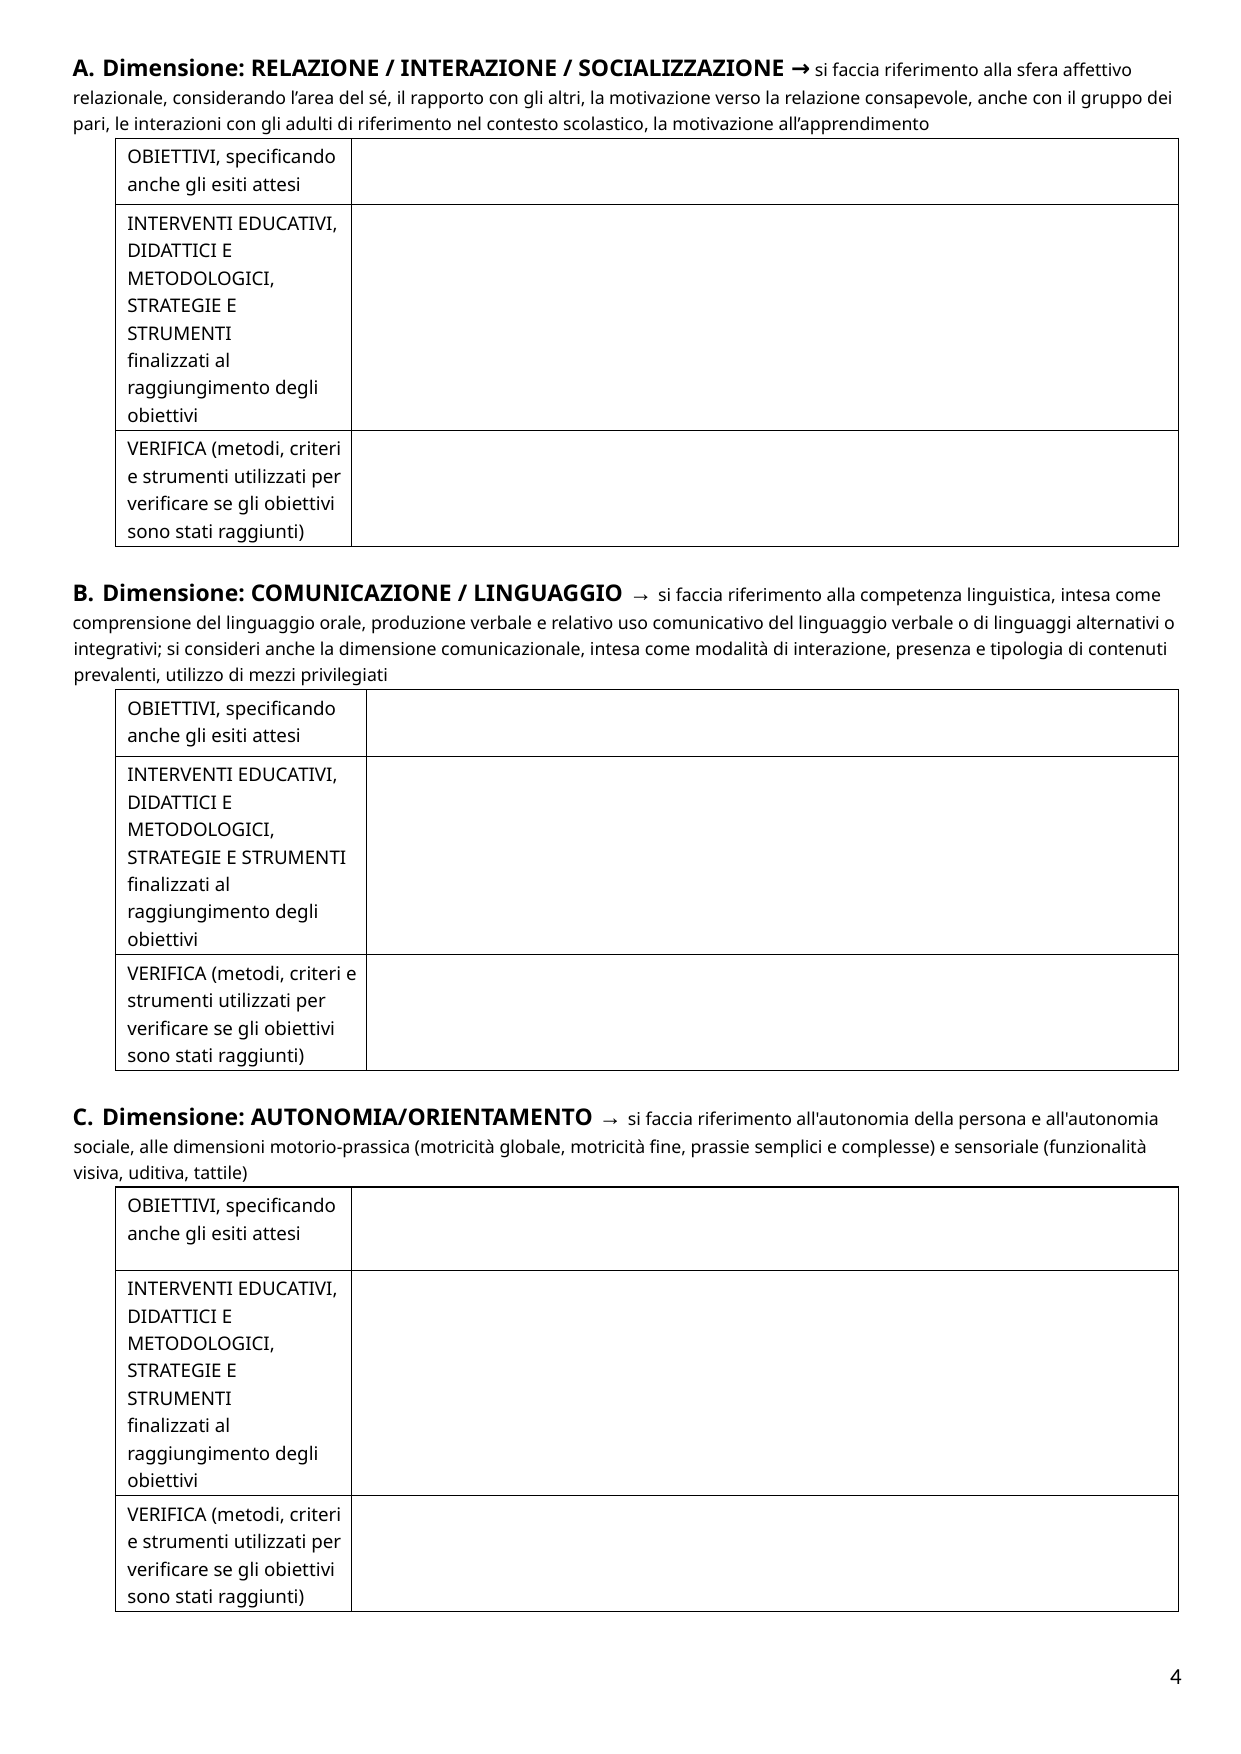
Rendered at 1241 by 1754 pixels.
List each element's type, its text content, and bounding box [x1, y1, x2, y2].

table_cell [367, 757, 1178, 954]
table_header [352, 139, 1178, 204]
table_cell VERIFICA (metodi, criteri e strumenti utilizzati per verificare se gli obiettivi sono stati raggiunti) [116, 955, 366, 1070]
table_header [352, 1188, 1178, 1269]
table_cell [352, 431, 1178, 546]
table_header OBIETTIVI, specificando anche gli esiti attesi [116, 139, 351, 204]
list Dimensione: RELAZIONE / INTERAZIONE / SOCIALIZZAZIONE → si faccia riferimento alla sfera affettivo [72, 52, 1184, 83]
table_cell INTERVENTI EDUCATIVI, DIDATTICI E METODOLOGICI, STRATEGIE E STRUMENTI finalizzati al raggiungimento degli obiettivi [116, 205, 351, 430]
table_header OBIETTIVI, specificando anche gli esiti attesi [116, 1188, 351, 1269]
table_cell INTERVENTI EDUCATIVI, DIDATTICI E METODOLOGICI, STRATEGIE E STRUMENTI finalizzati al raggiungimento degli obiettivi [116, 1271, 351, 1495]
table_cell VERIFICA (metodi, criteri e strumenti utilizzati per verificare se gli obiettivi sono stati raggiunti) [116, 431, 351, 546]
table_header OBIETTIVI, specificando anche gli esiti attesi [116, 690, 366, 756]
table_cell [352, 205, 1178, 430]
table_header [367, 690, 1178, 756]
table_cell INTERVENTI EDUCATIVI, DIDATTICI E METODOLOGICI, STRATEGIE E STRUMENTI finalizzati al raggiungimento degli obiettivi [116, 757, 366, 954]
text comprensione del linguaggio orale, produzione verbale e relativo uso comunicativo del linguaggio verbale o di linguaggi alternativi o integrativi; si consideri anche la dimensione comunicazionale, intesa come modalità di interazione, presenza e tipologia di contenuti prevalenti, utilizzo di mezzi privilegiati [72, 611, 1184, 687]
list Dimensione: AUTONOMIA/ORIENTAMENTO → si faccia riferimento all'autonomia della persona e all'autonomia sociale, alle dimensioni motorio-prassica (motricità globale, motricità fine, prassie semplici e complesse) e sensoriale (funzionalità visiva, uditiva, tattile) [72, 1101, 1184, 1184]
table_cell VERIFICA (metodi, criteri e strumenti utilizzati per verificare se gli obiettivi sono stati raggiunti) [116, 1496, 351, 1611]
list Dimensione: COMUNICAZIONE / LINGUAGGIO → si faccia riferimento alla competenza linguistica, intesa come [72, 577, 1184, 608]
table_cell [367, 955, 1178, 1070]
table_cell [352, 1496, 1178, 1611]
text relazionale, considerando l’area del sé, il rapporto con gli altri, la motivazione verso la relazione consapevole, anche con il gruppo dei pari, le interazioni con gli adulti di riferimento nel contesto scolastico, la motivazione all’apprendimento [73, 86, 1184, 136]
table_cell [352, 1271, 1178, 1495]
